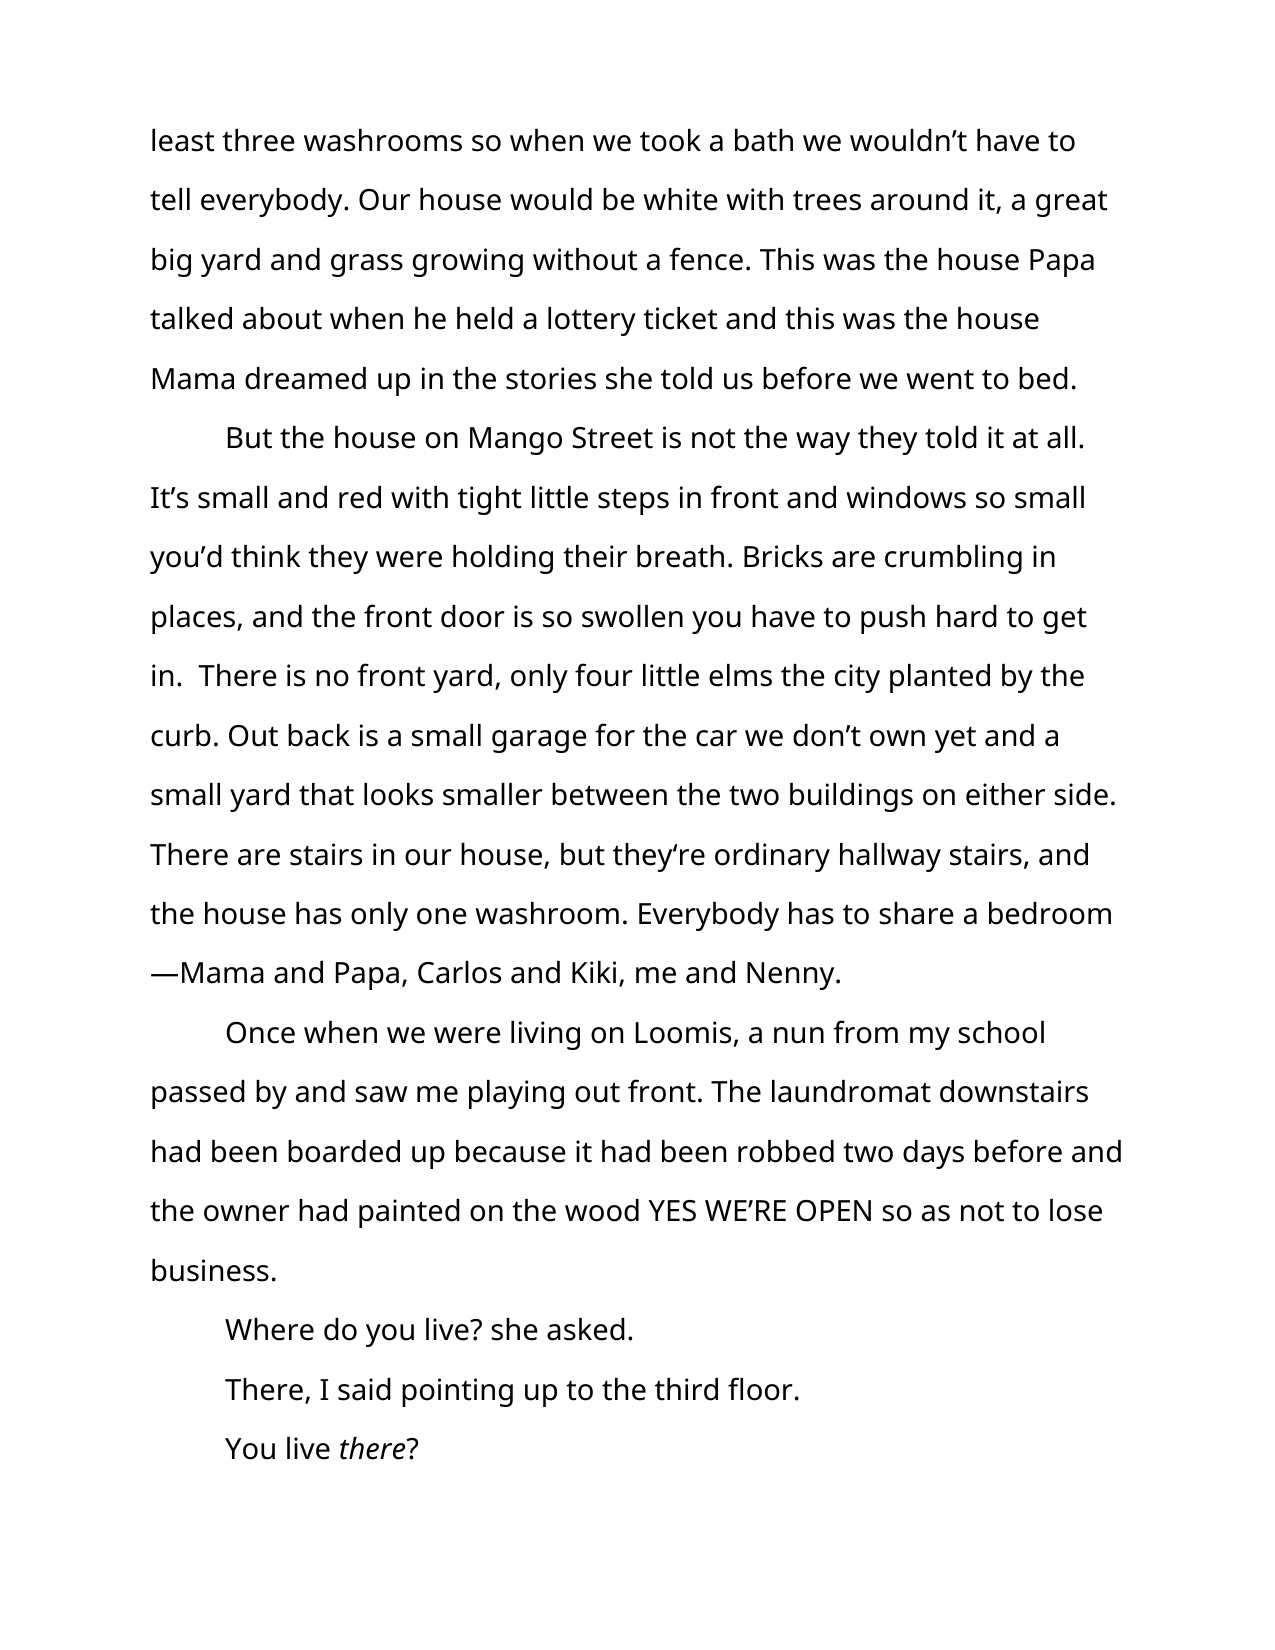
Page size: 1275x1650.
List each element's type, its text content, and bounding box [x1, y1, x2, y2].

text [150, 120, 1125, 398]
text Once when we were living on Loomis, a nun from my school passed by and saw me playing out front. The laundromat downstairs had been boarded up because it had been robbed two days before and the owner had painted on the wood YES WE’RE OPEN so as not to lose business. [150, 1012, 1125, 1290]
text You live there? [150, 1428, 1125, 1468]
text Where do you live? she asked. [150, 1309, 1125, 1349]
text But the house on Mango Street is not the way they told it at all. It’s small and red with tight little steps in front and windows so small you’d think they were holding their breath. Bricks are crumbling in places, and the front door is so swollen you have to push hard to get in. There is no front yard, only four little elms the city planted by the curb. Out back is a small garage for the car we don’t own yet and a small yard that looks smaller between the two buildings on either side. There are stairs in our house, but they‘re ordinary hallway stairs, and the house has only one washroom. Everybody has to share a bedroom—Mama and Papa, Carlos and Kiki, me and Nenny. [150, 417, 1125, 992]
text There, I said pointing up to the third floor. [150, 1369, 1125, 1409]
